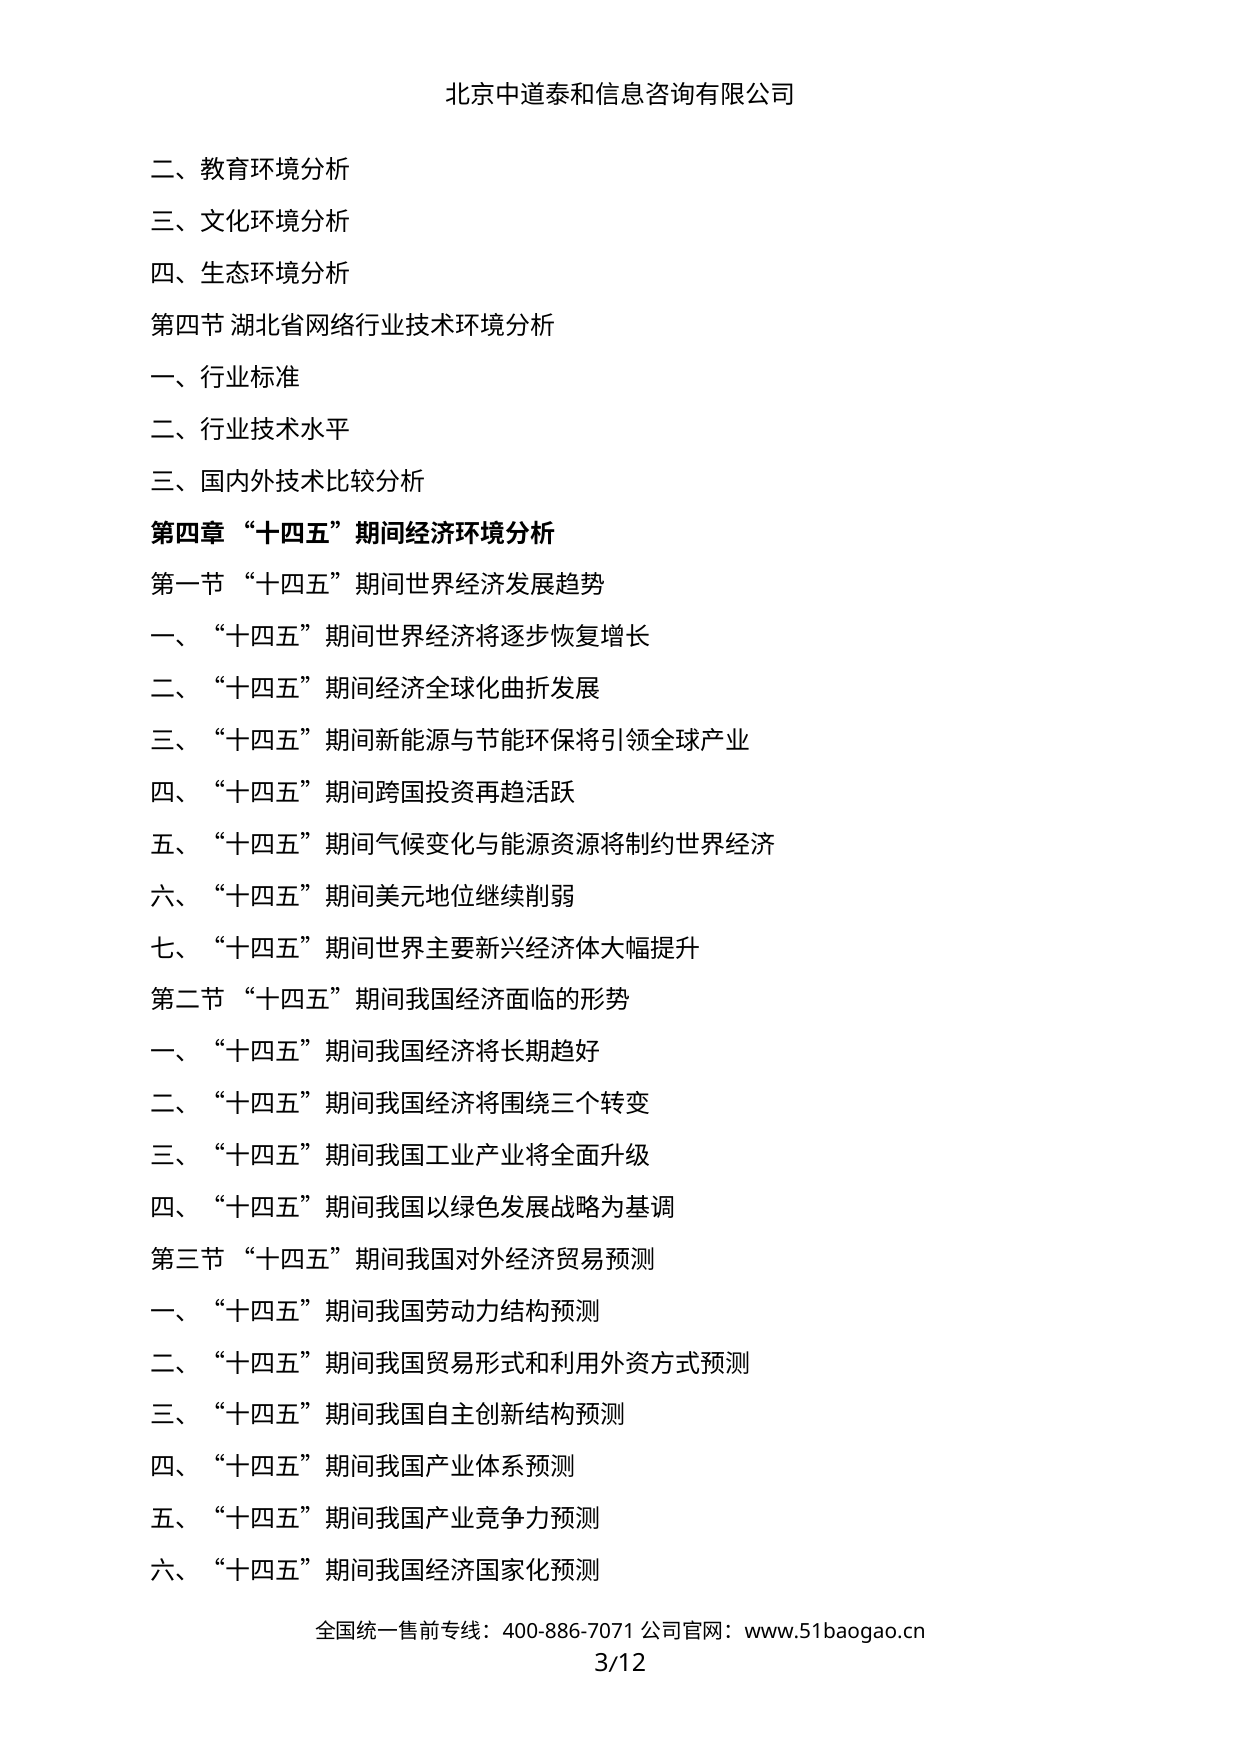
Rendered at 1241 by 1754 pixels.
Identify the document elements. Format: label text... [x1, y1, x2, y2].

text 四、生态环境分析 [150, 254, 1090, 290]
text 三、“十四五”期间新能源与节能环保将引领全球产业 [150, 721, 1090, 757]
text 五、“十四五”期间我国产业竞争力预测 [150, 1499, 1090, 1535]
text 四、“十四五”期间我国产业体系预测 [150, 1447, 1090, 1483]
text 一、“十四五”期间我国经济将长期趋好 [150, 1032, 1090, 1068]
text 第四节 湖北省网络行业技术环境分析 [150, 306, 1090, 342]
text 二、“十四五”期间经济全球化曲折发展 [150, 669, 1090, 705]
text 六、“十四五”期间我国经济国家化预测 [150, 1551, 1090, 1587]
text 四、“十四五”期间我国以绿色发展战略为基调 [150, 1187, 1090, 1224]
text 六、“十四五”期间美元地位继续削弱 [150, 876, 1090, 912]
text 一、“十四五”期间世界经济将逐步恢复增长 [150, 617, 1090, 653]
text 第三节 “十四五”期间我国对外经济贸易预测 [150, 1239, 1090, 1276]
text 二、“十四五”期间我国经济将围绕三个转变 [150, 1084, 1090, 1120]
text 三、文化环境分析 [150, 202, 1090, 238]
text 三、“十四五”期间我国工业产业将全面升级 [150, 1136, 1090, 1172]
text 五、“十四五”期间气候变化与能源资源将制约世界经济 [150, 824, 1090, 861]
text 七、“十四五”期间世界主要新兴经济体大幅提升 [150, 928, 1090, 964]
text 一、行业标准 [150, 357, 1090, 394]
text 二、“十四五”期间我国贸易形式和利用外资方式预测 [150, 1343, 1090, 1379]
text 二、教育环境分析 [150, 150, 1090, 186]
text 三、国内外技术比较分析 [150, 461, 1090, 497]
text 第四章 “十四五”期间经济环境分析 [150, 513, 1090, 549]
text 四、“十四五”期间跨国投资再趋活跃 [150, 772, 1090, 809]
text 三、“十四五”期间我国自主创新结构预测 [150, 1395, 1090, 1431]
text 二、行业技术水平 [150, 409, 1090, 446]
text 一、“十四五”期间我国劳动力结构预测 [150, 1291, 1090, 1327]
text 第二节 “十四五”期间我国经济面临的形势 [150, 980, 1090, 1016]
text 第一节 “十四五”期间世界经济发展趋势 [150, 565, 1090, 601]
